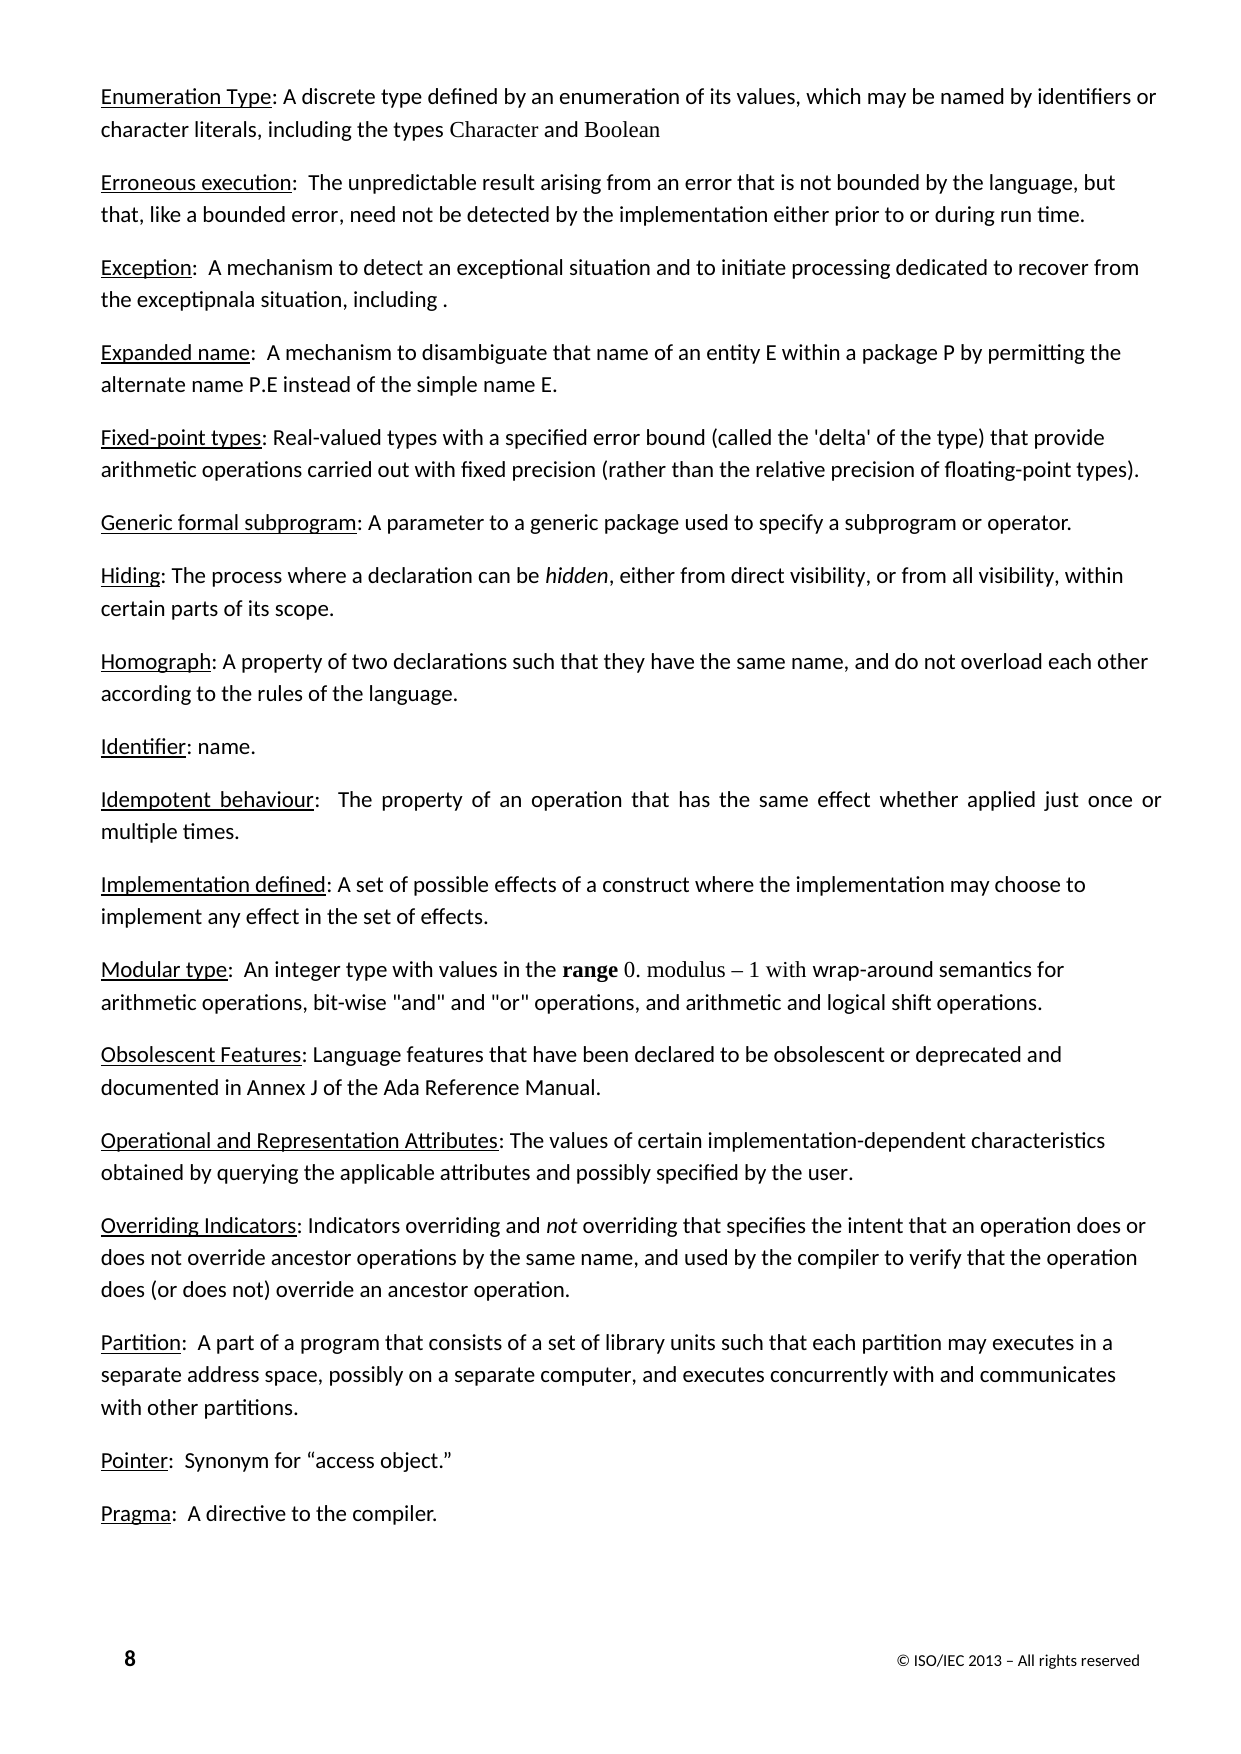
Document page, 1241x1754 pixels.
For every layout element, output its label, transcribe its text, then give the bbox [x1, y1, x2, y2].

text Overriding Indicators: Indicators overriding and not overriding that specifies the intent that an operation does or does not override ancestor operations by the same name, and used by the compiler to verify that the operation does (or does not) override an ancestor operation. [101, 1211, 1164, 1303]
text Homograph: A property of two declarations such that they have the same name, and do not overload each other according to the rules of the language. [101, 647, 1164, 707]
text Identifier: name. [101, 732, 1164, 760]
text Generic formal subprogram: A parameter to a generic package used to specify a subprogram or operator. [101, 508, 1164, 537]
text Partition: A part of a program that consists of a set of library units such that each partition may executes in a separate address space, possibly on a separate computer, and executes concurrently with and communicates with other partitions. [101, 1328, 1164, 1421]
text Exception: A mechanism to detect an exceptional situation and to initiate processing dedicated to recover from the exceptipnala situation, including . [101, 253, 1164, 313]
text Erroneous execution: The unpredictable result arising from an error that is not bounded by the language, but that, like a bounded error, need not be detected by the implementation either prior to or during run time. [101, 168, 1164, 228]
text Fixed-point types: Real-valued types with a specified error bound (called the 'delta' of the type) that provide arithmetic operations carried out with fixed precision (rather than the relative precision of floating-point types). [101, 423, 1164, 483]
text Idempotent behaviour: The property of an operation that has the same effect whether applied just once or multiple times. [101, 785, 1164, 845]
text Expanded name: A mechanism to disambiguate that name of an entity E within a package P by permitting the alternate name P.E instead of the simple name E. [101, 338, 1164, 398]
text Pointer: Synonym for “access object.” [101, 1446, 1164, 1474]
text Modular type: An integer type with values in the range 0. modulus – 1 with wrap-around semantics for arithmetic operations, bit-wise "and" and "or" operations, and arithmetic and logical shift operations. [101, 955, 1164, 1016]
text Obsolescent Features: Language features that have been declared to be obsolescent or deprecated and documented in Annex J of the Ada Reference Manual. [101, 1041, 1164, 1101]
text Operational and Representation Attributes: The values of certain implementation-dependent characteristics obtained by querying the applicable attributes and possibly specified by the user. [101, 1126, 1164, 1186]
text Pragma: A directive to the compiler. [101, 1499, 1164, 1527]
text Implementation defined: A set of possible effects of a construct where the implementation may choose to implement any effect in the set of effects. [101, 870, 1164, 930]
text Enumeration Type: A discrete type defined by an enumeration of its values, which may be named by identifiers or character literals, including the types Character and Boolean [101, 82, 1164, 143]
text Hiding: The process where a declaration can be hidden, either from direct visibility, or from all visibility, within certain parts of its scope. [101, 562, 1164, 622]
